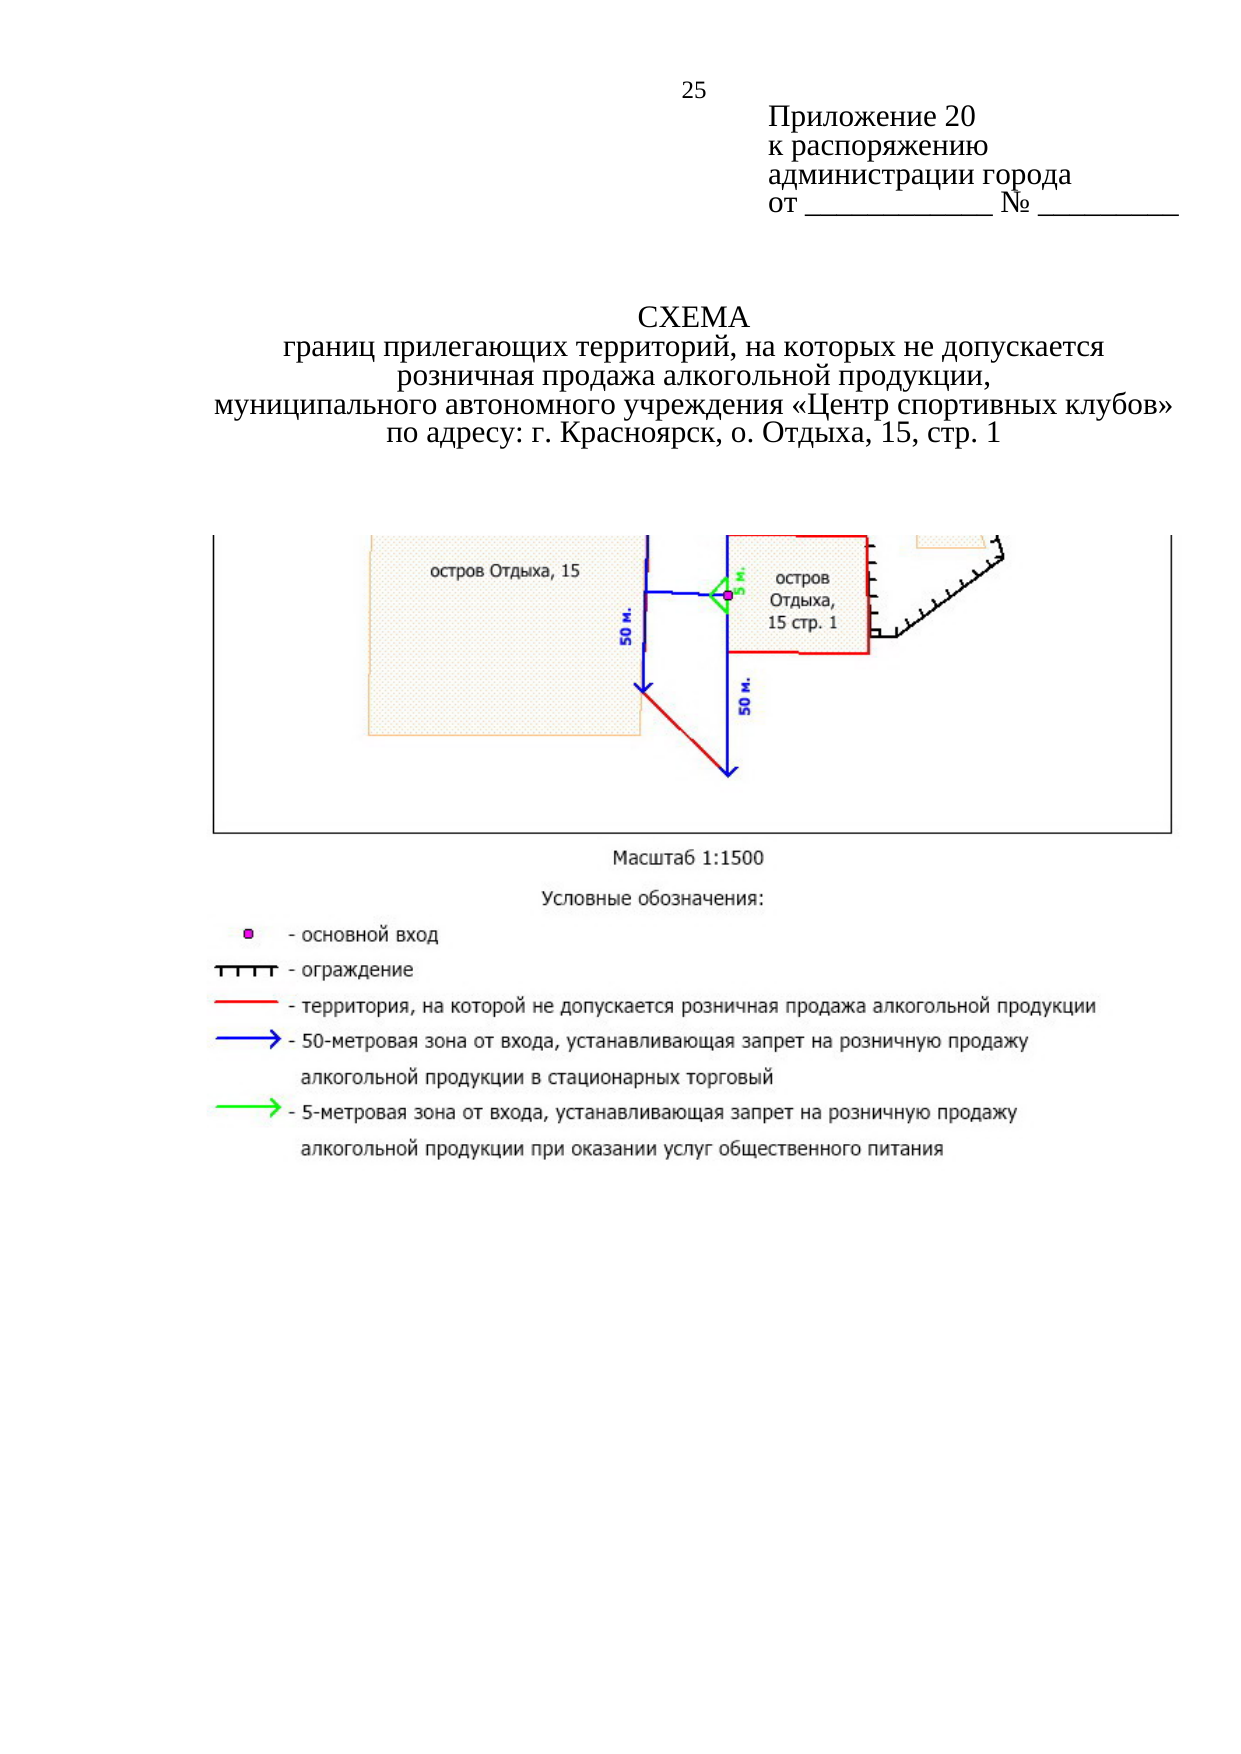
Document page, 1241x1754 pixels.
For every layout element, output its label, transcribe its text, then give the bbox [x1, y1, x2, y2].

picture [206, 535, 1182, 1171]
text границ прилегающих территорий, на которых не допускается [207, 334, 1181, 362]
text муниципального автономного учреждения «Центр спортивных клубов» [207, 391, 1181, 420]
text от ____________ № _________ [207, 190, 1181, 219]
text к распоряжению [207, 132, 1181, 161]
text СХЕМА [207, 305, 1181, 334]
text администрации города [207, 161, 1181, 190]
text Приложение 20 [207, 104, 1181, 132]
text по адресу: г. Красноярск, о. Отдыха, 15, стр. 1 [207, 420, 1181, 449]
text розничная продажа алкогольной продукции, [207, 362, 1181, 391]
